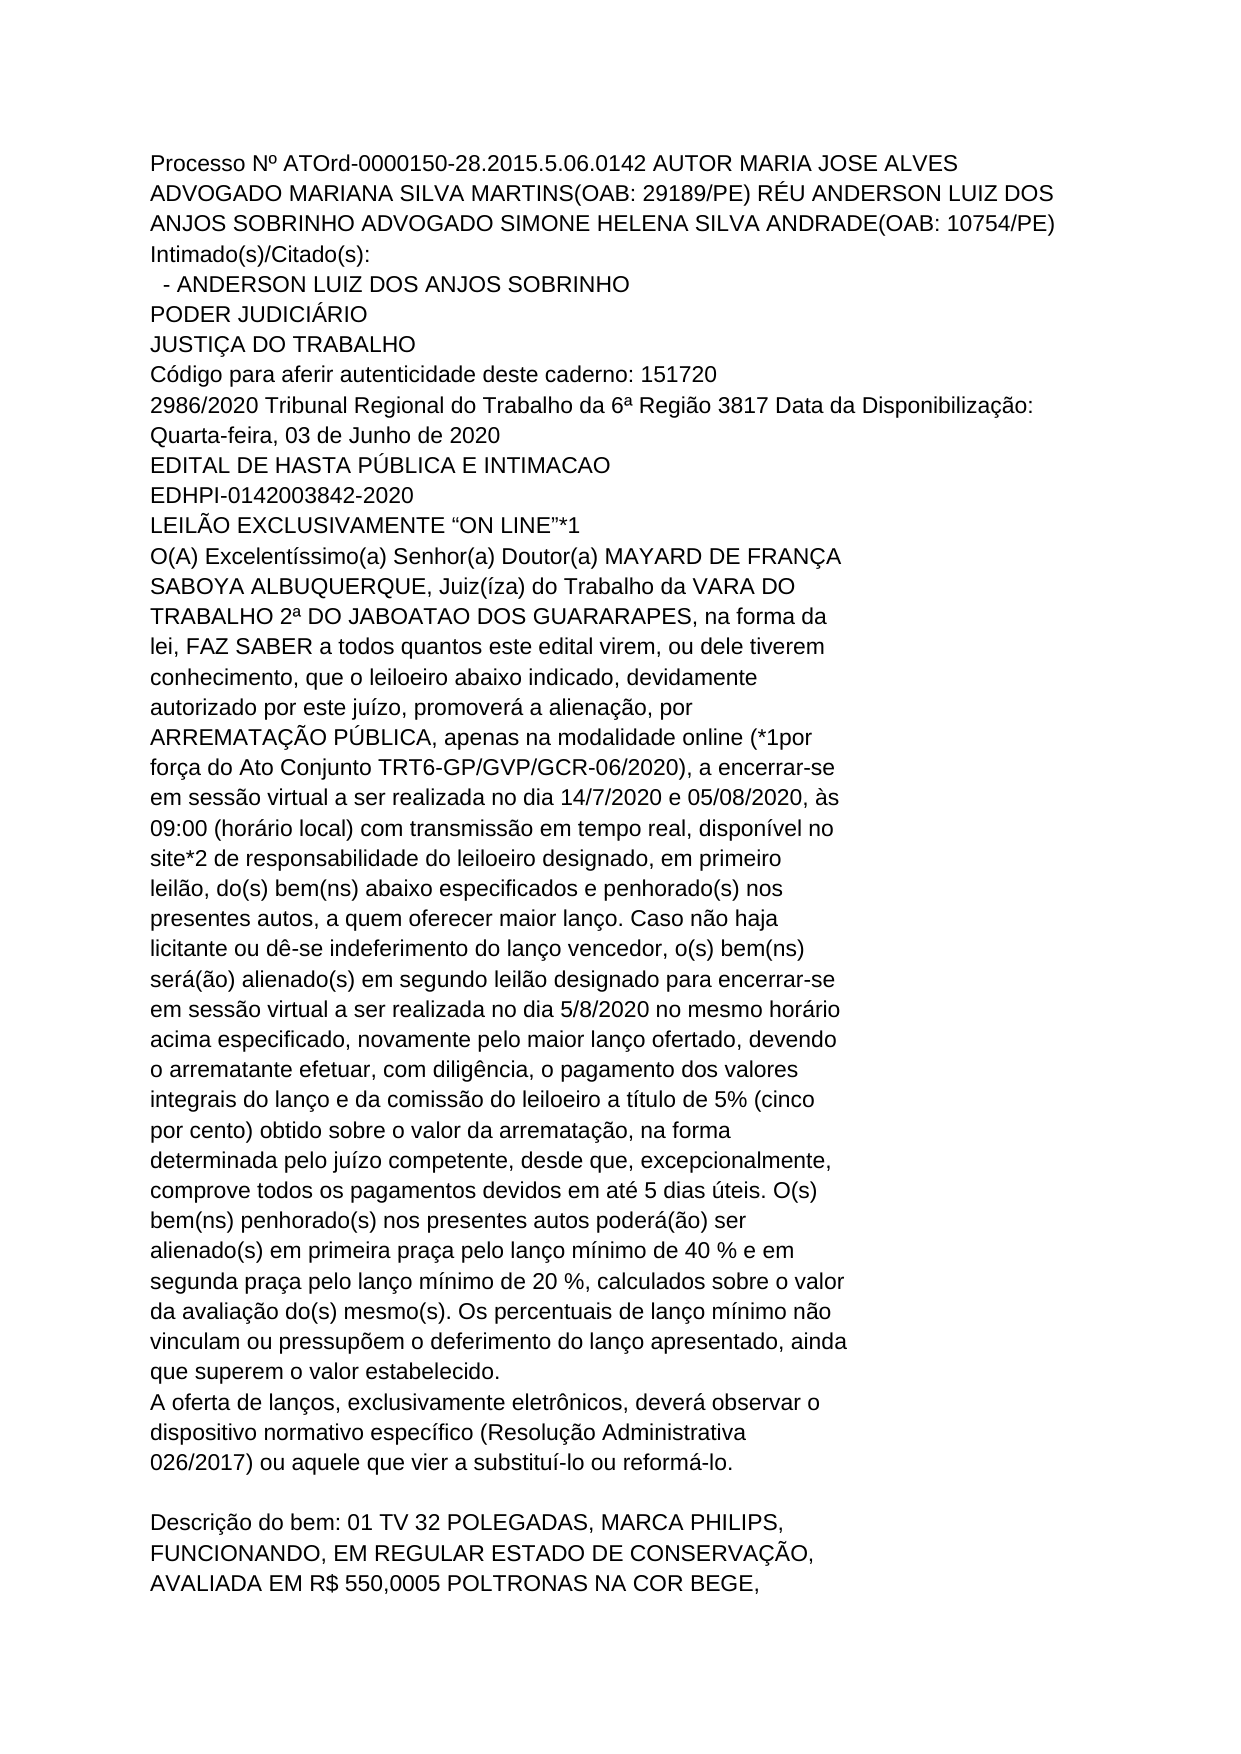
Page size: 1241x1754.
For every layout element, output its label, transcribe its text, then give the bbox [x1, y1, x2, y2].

text PODER JUDICIÁRIO [150, 301, 1090, 327]
text site*2 de responsabilidade do leiloeiro designado, em primeiro [150, 845, 1090, 871]
text O(A) Excelentíssimo(a) Senhor(a) Doutor(a) MAYARD DE FRANÇA [150, 543, 1090, 569]
text integrais do lanço e da comissão do leiloeiro a título de 5% (cinco [150, 1086, 1090, 1113]
text 09:00 (horário local) com transmissão em tempo real, disponível no [150, 814, 1090, 841]
text segunda praça pelo lanço mínimo de 20 %, calculados sobre o valor [150, 1268, 1090, 1294]
text o arrematante efetuar, com diligência, o pagamento dos valores [150, 1056, 1090, 1083]
text lei, FAZ SABER a todos quantos este edital virem, ou dele tiverem [150, 633, 1090, 660]
text por cento) obtido sobre o valor da arrematação, na forma [150, 1117, 1090, 1143]
text comprove todos os pagamentos devidos em até 5 dias úteis. O(s) [150, 1177, 1090, 1203]
text Descrição do bem: 01 TV 32 POLEGADAS, MARCA PHILIPS, [150, 1509, 1090, 1536]
text dispositivo normativo específico (Resolução Administrativa [150, 1419, 1090, 1445]
text determinada pelo juízo competente, desde que, excepcionalmente, [150, 1147, 1090, 1173]
text - ANDERSON LUIZ DOS ANJOS SOBRINHO [150, 271, 1090, 297]
text conhecimento, que o leiloeiro abaixo indicado, devidamente [150, 663, 1090, 690]
text Processo Nº ATOrd-0000150-28.2015.5.06.0142 AUTOR MARIA JOSE ALVES ADVOGADO MARIANA SILVA MARTINS(OAB: 29189/PE) RÉU ANDERSON LUIZ DOS ANJOS SOBRINHO ADVOGADO SIMONE HELENA SILVA ANDRADE(OAB: 10754/PE) [150, 150, 1090, 237]
text JUSTIÇA DO TRABALHO [150, 331, 1090, 358]
text 026/2017) ou aquele que vier a substituí-lo ou reformá-lo. [150, 1449, 1090, 1475]
text autorizado por este juízo, promoverá a alienação, por [150, 694, 1090, 720]
text que superem o valor estabelecido. [150, 1358, 1090, 1385]
text leilão, do(s) bem(ns) abaixo especificados e penhorado(s) nos [150, 875, 1090, 901]
text força do Ato Conjunto TRT6-GP/GVP/GCR-06/2020), a encerrar-se [150, 754, 1090, 781]
text A oferta de lanços, exclusivamente eletrônicos, deverá observar o [150, 1388, 1090, 1415]
text EDHPI-0142003842-2020 [150, 482, 1090, 509]
text LEILÃO EXCLUSIVAMENTE “ON LINE”*1 [150, 512, 1090, 539]
text vinculam ou pressupõem o deferimento do lanço apresentado, ainda [150, 1328, 1090, 1354]
text bem(ns) penhorado(s) nos presentes autos poderá(ão) ser [150, 1207, 1090, 1234]
text 2986/2020 Tribunal Regional do Trabalho da 6ª Região 3817 Data da Disponibilização: Quarta-feira, 03 de Junho de 2020 [150, 392, 1090, 448]
text acima especificado, novamente pelo maior lanço ofertado, devendo [150, 1026, 1090, 1052]
text Código para aferir autenticidade deste caderno: 151720 [150, 361, 1090, 388]
text será(ão) alienado(s) em segundo leilão designado para encerrar-se [150, 966, 1090, 992]
text em sessão virtual a ser realizada no dia 14/7/2020 e 05/08/2020, às [150, 784, 1090, 811]
text Intimado(s)/Citado(s): [150, 241, 1090, 267]
text licitante ou dê-se indeferimento do lanço vencedor, o(s) bem(ns) [150, 935, 1090, 962]
text AVALIADA EM R$ 550,0005 POLTRONAS NA COR BEGE, [150, 1570, 1090, 1596]
text presentes autos, a quem oferecer maior lanço. Caso não haja [150, 905, 1090, 932]
text TRABALHO 2ª DO JABOATAO DOS GUARARAPES, na forma da [150, 603, 1090, 629]
text ARREMATAÇÃO PÚBLICA, apenas na modalidade online (*1por [150, 724, 1090, 750]
text SABOYA ALBUQUERQUE, Juiz(íza) do Trabalho da VARA DO [150, 573, 1090, 599]
text alienado(s) em primeira praça pelo lanço mínimo de 40 % e em [150, 1237, 1090, 1264]
text da avaliação do(s) mesmo(s). Os percentuais de lanço mínimo não [150, 1298, 1090, 1324]
text FUNCIONANDO, EM REGULAR ESTADO DE CONSERVAÇÃO, [150, 1539, 1090, 1566]
text em sessão virtual a ser realizada no dia 5/8/2020 no mesmo horário [150, 996, 1090, 1022]
text EDITAL DE HASTA PÚBLICA E INTIMACAO [150, 452, 1090, 478]
